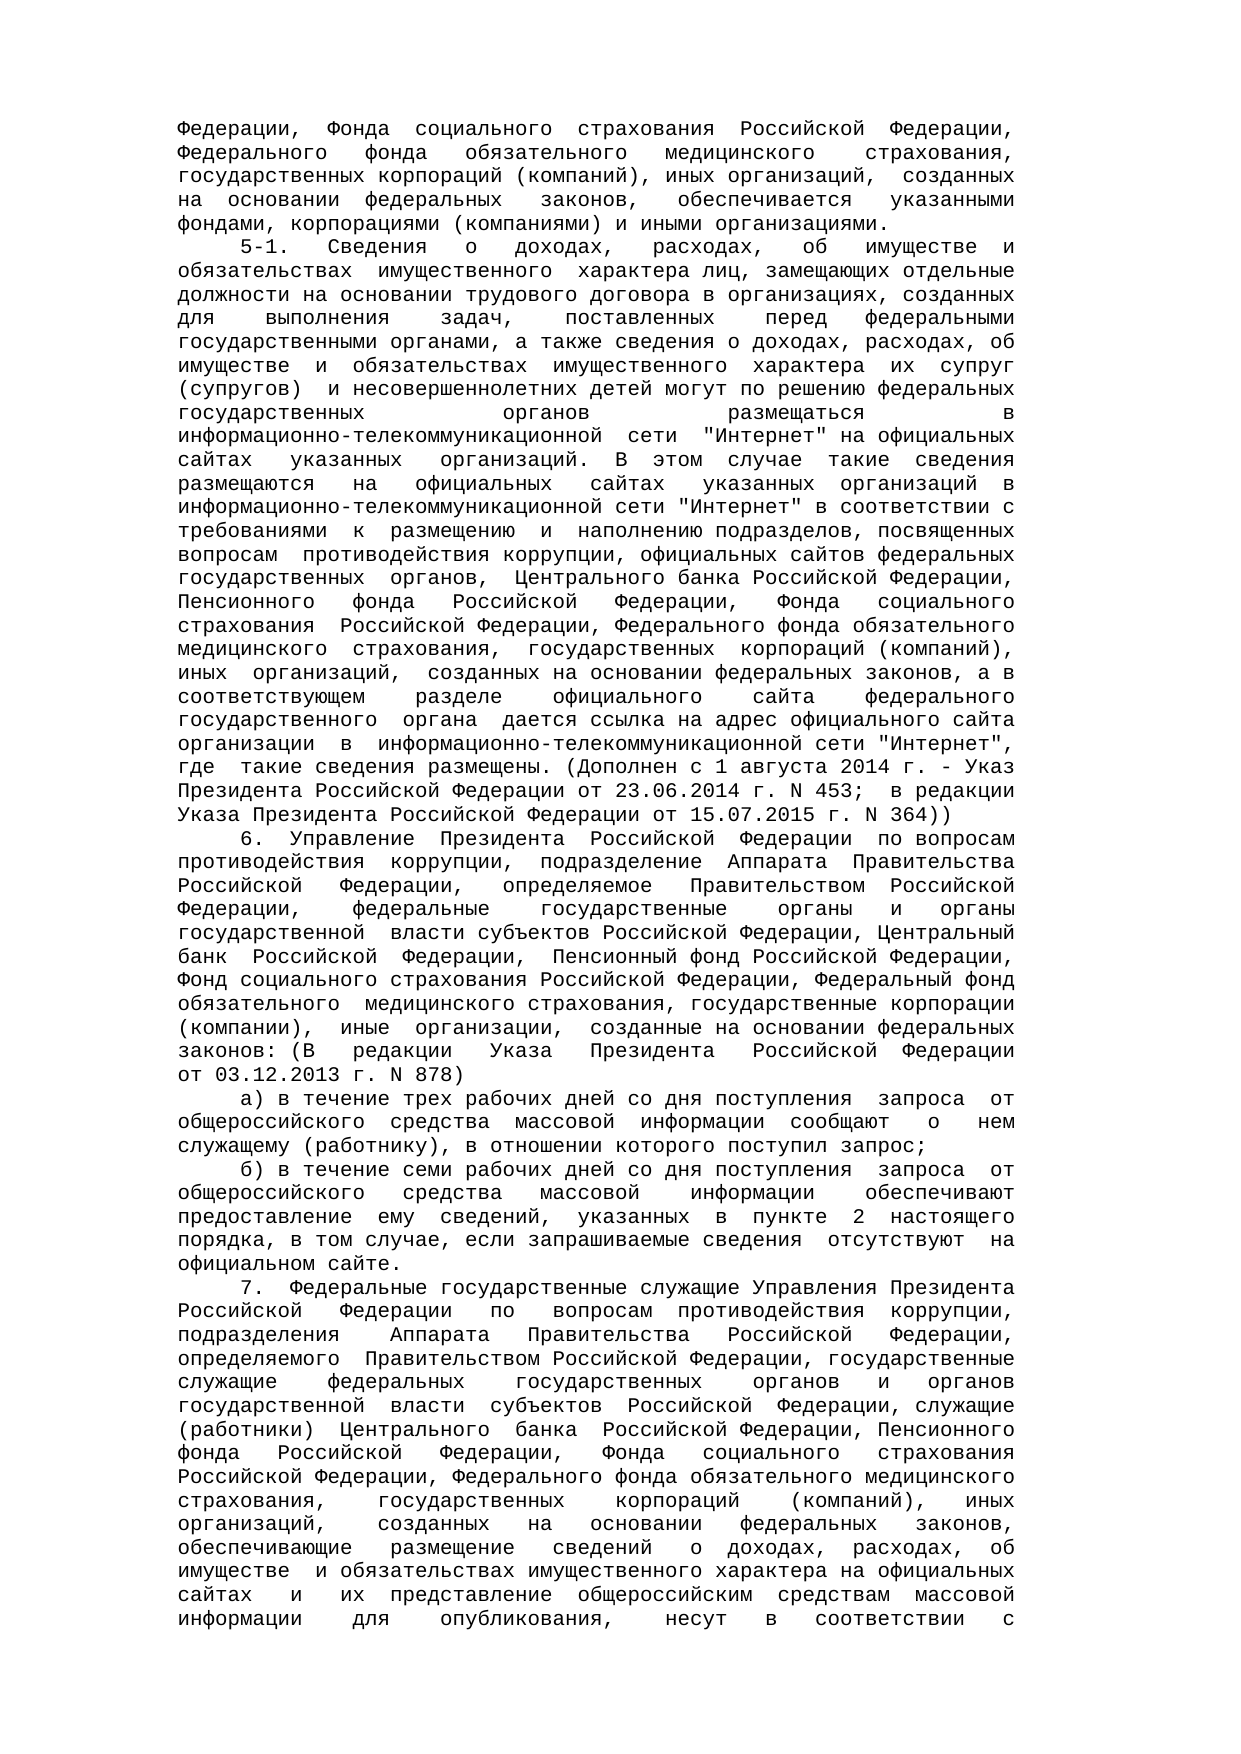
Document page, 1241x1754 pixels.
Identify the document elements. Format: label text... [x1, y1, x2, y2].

text где такие сведения размещены. (Дополнен с 1 августа 2014 г. - Указ [177, 757, 1152, 780]
text обеспечивающие размещение сведений о доходах, расходах, об [177, 1537, 1152, 1561]
text а) в течение трех рабочих дней со дня поступления запроса от [177, 1088, 1152, 1111]
text 6. Управление Президента Российской Федерации по вопросам [177, 827, 1152, 851]
text 5-1. Сведения о доходах, расходах, об имуществе и [177, 236, 1152, 260]
text фондами, корпорациями (компаниями) и иными организациями. [177, 213, 1152, 236]
text размещаются на официальных сайтах указанных организаций в [177, 473, 1152, 496]
text фонда Российской Федерации, Фонда социального страхования [177, 1442, 1152, 1466]
text информационно-телекоммуникационной сети "Интернет" в соответствии с [177, 496, 1152, 520]
text соответствующем разделе официального сайта федерального [177, 686, 1152, 709]
text государственной власти субъектов Российской Федерации, Центральный [177, 922, 1152, 946]
text официальном сайте. [177, 1253, 1152, 1277]
text имуществе и обязательствах имущественного характера на официальных [177, 1561, 1152, 1584]
text требованиями к размещению и наполнению подразделов, посвященных [177, 520, 1152, 544]
text информации для опубликования, несут в соответствии с [177, 1608, 1152, 1631]
text Федерации, федеральные государственные органы и органы [177, 898, 1152, 922]
text Российской Федерации, Федерального фонда обязательного медицинского [177, 1466, 1152, 1489]
text Российской Федерации, определяемое Правительством Российской [177, 875, 1152, 898]
text медицинского страхования, государственных корпораций (компаний), [177, 638, 1152, 662]
text служащему (работнику), в отношении которого поступил запрос; [177, 1135, 1152, 1158]
text организации в информационно-телекоммуникационной сети "Интернет", [177, 733, 1152, 757]
text Российской Федерации по вопросам противодействия коррупции, [177, 1300, 1152, 1324]
text от 03.12.2013 г. N 878) [177, 1064, 1152, 1088]
text (работники) Центрального банка Российской Федерации, Пенсионного [177, 1419, 1152, 1442]
text Федерального фонда обязательного медицинского страхования, [177, 142, 1152, 165]
text сайтах указанных организаций. В этом случае такие сведения [177, 449, 1152, 473]
text б) в течение семи рабочих дней со дня поступления запроса от [177, 1158, 1152, 1182]
text Указа Президента Российской Федерации от 15.07.2015 г. N 364)) [177, 804, 1152, 827]
text государственного органа дается ссылка на адрес официального сайта [177, 709, 1152, 733]
text общероссийского средства массовой информации сообщают о нем [177, 1111, 1152, 1135]
text Пенсионного фонда Российской Федерации, Фонда социального [177, 591, 1152, 615]
text Федерации, Фонда социального страхования Российской Федерации, [177, 118, 1152, 142]
text служащие федеральных государственных органов и органов [177, 1371, 1152, 1395]
text страхования, государственных корпораций (компаний), иных [177, 1489, 1152, 1513]
text Президента Российской Федерации от 23.06.2014 г. N 453; в редакции [177, 780, 1152, 804]
text страхования Российской Федерации, Федерального фонда обязательного [177, 615, 1152, 638]
text сайтах и их представление общероссийским средствам массовой [177, 1584, 1152, 1608]
text подразделения Аппарата Правительства Российской Федерации, [177, 1324, 1152, 1348]
text общероссийского средства массовой информации обеспечивают [177, 1182, 1152, 1206]
text информационно-телекоммуникационной сети "Интернет" на официальных [177, 426, 1152, 449]
text (компании), иные организации, созданные на основании федеральных [177, 1017, 1152, 1040]
text государственных корпораций (компаний), иных организаций, созданных [177, 165, 1152, 189]
text определяемого Правительством Российской Федерации, государственные [177, 1348, 1152, 1371]
text организаций, созданных на основании федеральных законов, [177, 1513, 1152, 1537]
text на основании федеральных законов, обеспечивается указанными [177, 189, 1152, 213]
text государственных органов размещаться в [177, 402, 1152, 426]
text иных организаций, созданных на основании федеральных законов, а в [177, 662, 1152, 686]
text вопросам противодействия коррупции, официальных сайтов федеральных [177, 544, 1152, 567]
text обязательствах имущественного характера лиц, замещающих отдельные [177, 260, 1152, 284]
text государственных органов, Центрального банка Российской Федерации, [177, 567, 1152, 591]
text государственной власти субъектов Российской Федерации, служащие [177, 1395, 1152, 1419]
text обязательного медицинского страхования, государственные корпорации [177, 993, 1152, 1017]
text имуществе и обязательствах имущественного характера их супруг [177, 354, 1152, 378]
text (супругов) и несовершеннолетних детей могут по решению федеральных [177, 378, 1152, 402]
text для выполнения задач, поставленных перед федеральными [177, 307, 1152, 331]
text предоставление ему сведений, указанных в пункте 2 настоящего [177, 1206, 1152, 1229]
text государственными органами, а также сведения о доходах, расходах, об [177, 331, 1152, 354]
text Фонд социального страхования Российской Федерации, Федеральный фонд [177, 969, 1152, 993]
text банк Российской Федерации, Пенсионный фонд Российской Федерации, [177, 946, 1152, 969]
text должности на основании трудового договора в организациях, созданных [177, 284, 1152, 307]
text 7. Федеральные государственные служащие Управления Президента [177, 1277, 1152, 1300]
text законов: (В редакции Указа Президента Российской Федерации [177, 1040, 1152, 1064]
text противодействия коррупции, подразделение Аппарата Правительства [177, 851, 1152, 875]
text порядка, в том случае, если запрашиваемые сведения отсутствуют на [177, 1229, 1152, 1253]
